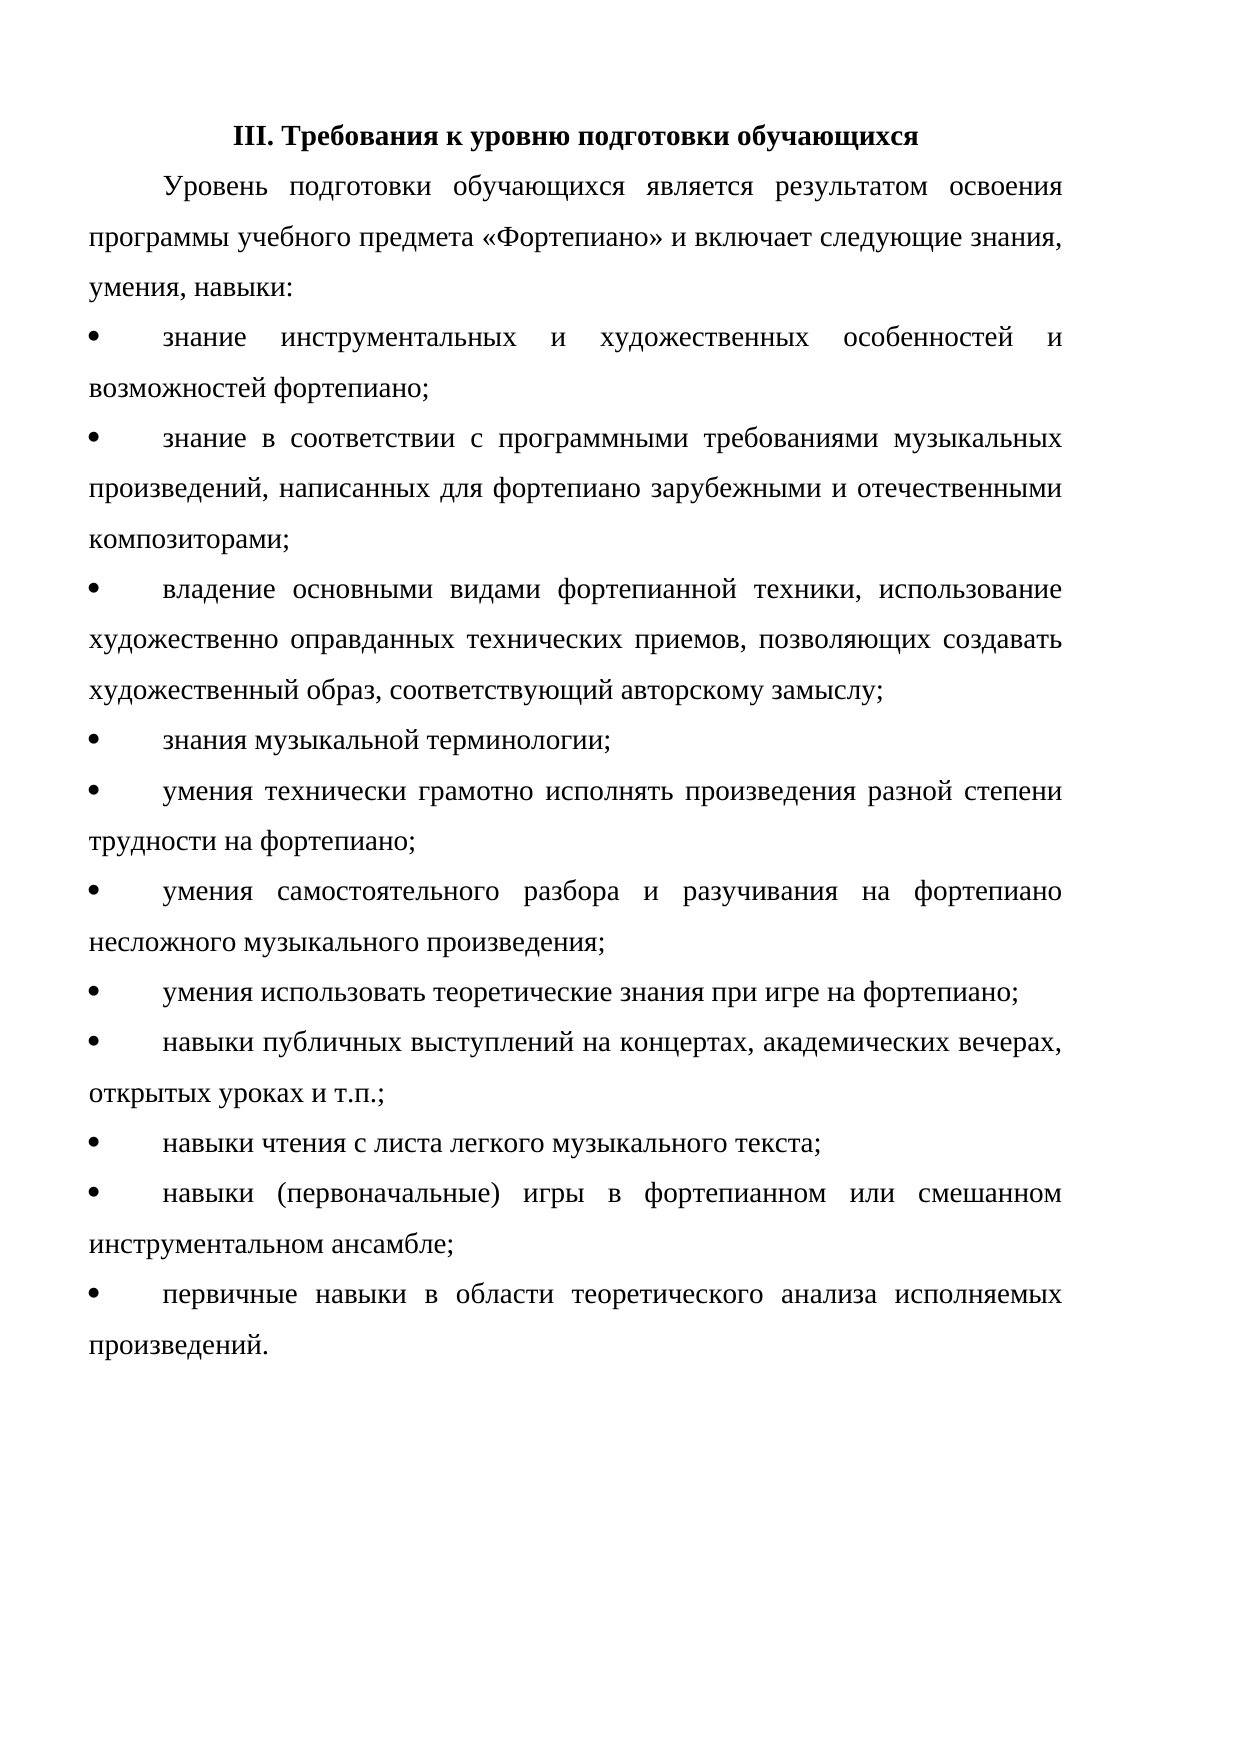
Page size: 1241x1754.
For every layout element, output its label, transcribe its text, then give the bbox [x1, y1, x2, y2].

list владение основными видами фортепианной техники, использование художественно оправданных технических приемов, позволяющих создавать художественный образ, соответствующий авторскому замыслу; [89, 571, 1063, 705]
list навыки (первоначальные) игры в фортепианном или смешанном инструментальном ансамбле; [89, 1176, 1063, 1259]
list знания музыкальной терминологии; [89, 722, 1063, 756]
list знание инструментальных и художественных особенностей и возможностей фортепиано; [89, 319, 1063, 403]
list умения самостоятельного разбора и разучивания на фортепиано несложного музыкального произведения; [89, 873, 1063, 957]
list умения использовать теоретические знания при игре на фортепиано; [89, 974, 1063, 1008]
list умения технически грамотно исполнять произведения разной степени трудности на фортепиано; [89, 773, 1063, 857]
list знание в соответствии с программными требованиями музыкальных произведений, написанных для фортепиано зарубежными и отечественными композиторами; [89, 420, 1063, 554]
list первичные навыки в области теоретического анализа исполняемых произведений. [89, 1276, 1063, 1360]
list навыки публичных выступлений на концертах, академических вечерах, открытых уроках и т.п.; [89, 1024, 1063, 1108]
list навыки чтения с листа легкого музыкального текста; [89, 1125, 1063, 1159]
text III. Требования к уровню подготовки обучающихся [89, 118, 1063, 152]
text Уровень подготовки обучающихся является результатом освоения программы учебного предмета «Фортепиано» и включает следующие знания, умения, навыки: [89, 168, 1063, 303]
